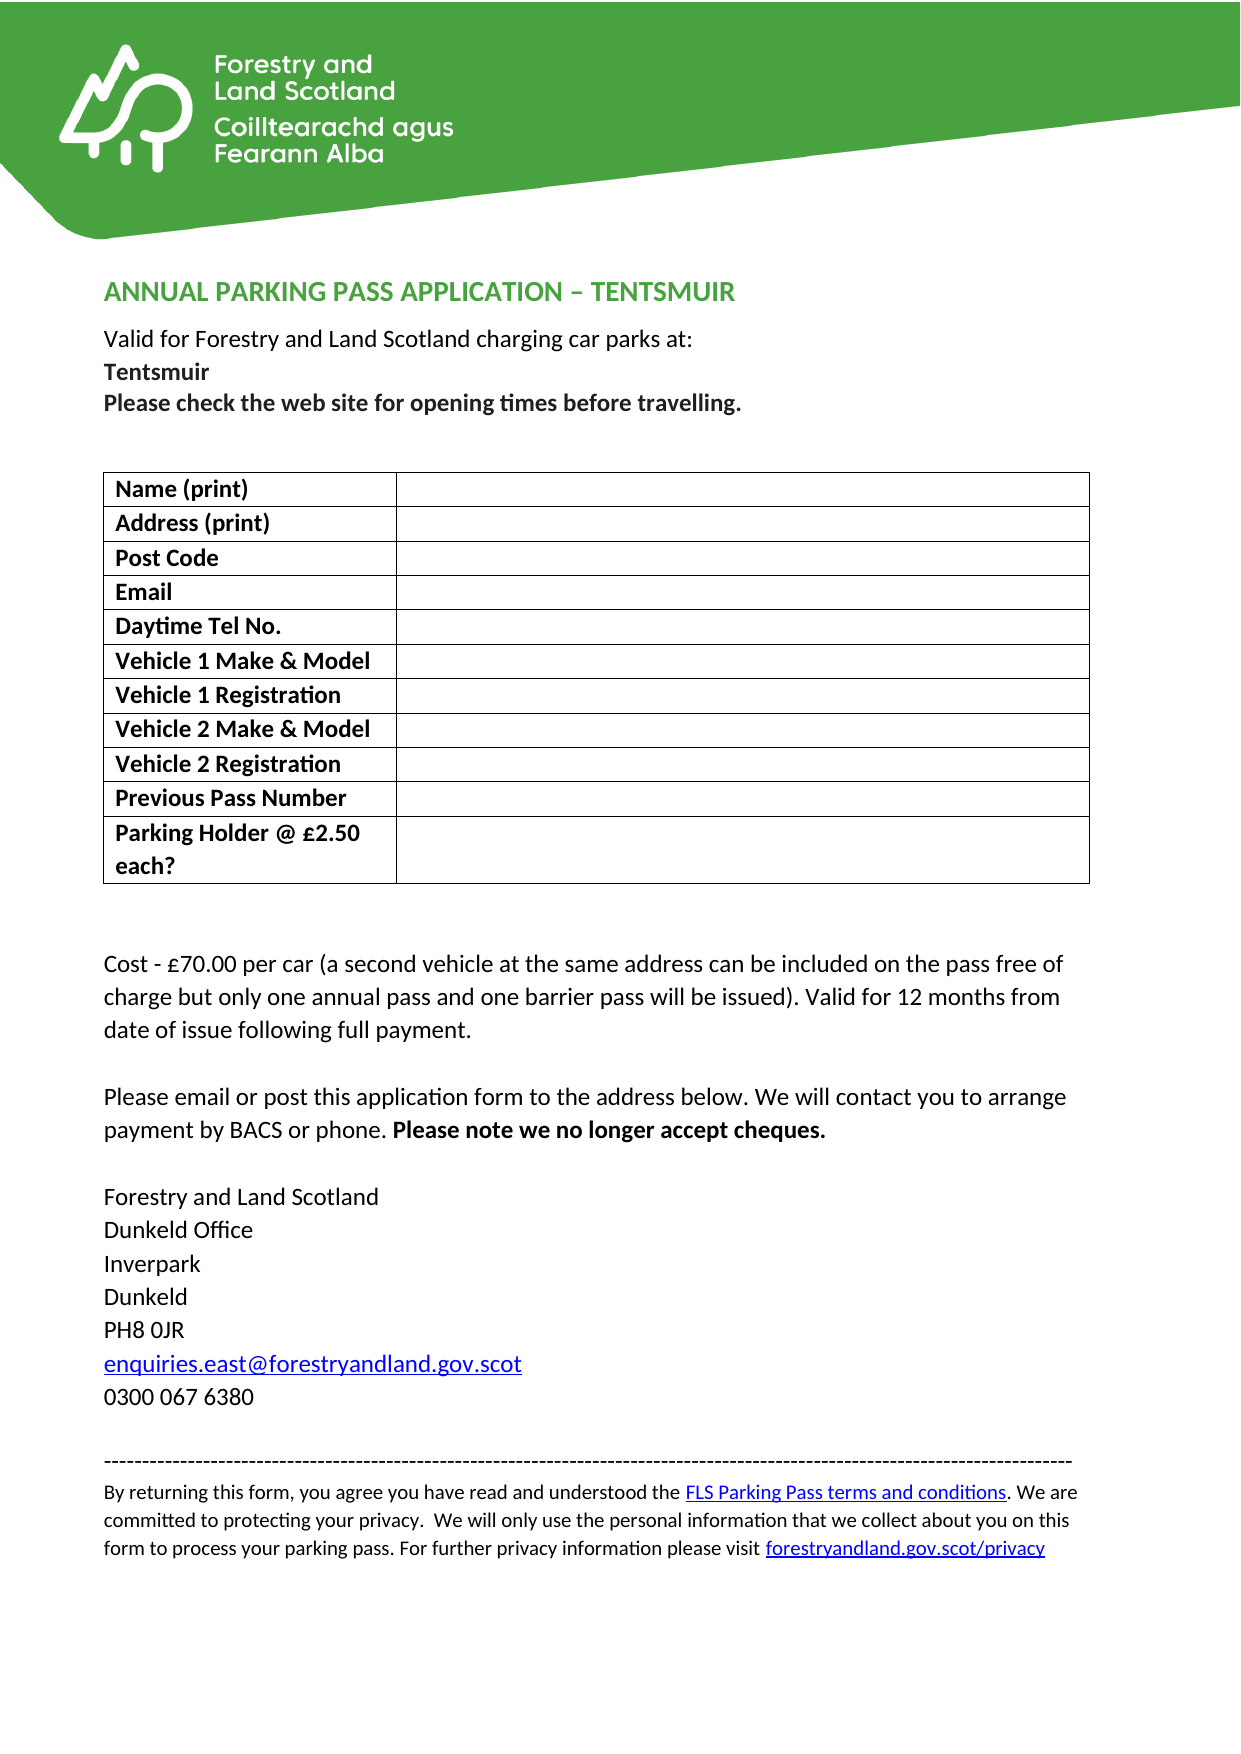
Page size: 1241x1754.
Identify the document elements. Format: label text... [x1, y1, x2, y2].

table_cell [397, 748, 1089, 781]
table_cell Post Code [104, 542, 396, 575]
table_cell Previous Pass Number [104, 782, 396, 816]
text Valid for Forestry and Land Scotland charging car parks at: [103, 323, 1090, 353]
text Forestry and Land Scotland [103, 1179, 1090, 1212]
text By returning this form, you agree you have read and understood the FLS Parking Pass terms and conditions. We are committed to protecting your privacy. We will only use the personal information that we collect about you on this form to process your parking pass. For further privacy information please visit forestryandland.gov.scot/privacy [103, 1479, 1090, 1560]
text Dunkeld [103, 1279, 1090, 1312]
text PH8 0JR [103, 1312, 1090, 1345]
text Dunkeld Office [103, 1212, 1090, 1245]
table_cell Vehicle 2 Make & Model [104, 714, 396, 747]
table_header Name (print) [104, 473, 396, 506]
text enquiries.east@forestryandland.gov.scot [103, 1345, 1090, 1379]
table_cell Vehicle 2 Registration [104, 748, 396, 781]
table_cell Vehicle 1 Make & Model [104, 645, 396, 678]
table_cell [397, 507, 1089, 541]
text Please email or post this application form to the address below. We will contact you to arrange payment by BACS or phone. Please note we no longer accept cheques. [103, 1079, 1090, 1145]
table_cell [397, 679, 1089, 712]
table_cell [397, 782, 1089, 816]
text ------------------------------------------------------------------------------------------------------------------------------- [103, 1445, 1090, 1476]
table_cell [397, 714, 1089, 747]
text Inverpark [103, 1245, 1090, 1279]
table_cell [397, 542, 1089, 575]
table_cell Parking Holder @ £2.50 each? [104, 817, 396, 883]
table_cell Vehicle 1 Registration [104, 679, 396, 712]
text Cost - £70.00 per car (a second vehicle at the same address can be included on the pass free of charge but only one annual pass and one barrier pass will be issued). Valid for 12 months from date of issue following full payment. [103, 945, 1090, 1045]
text ANNUAL PARKING PASS APPLICATION – TENTSMUIR [103, 273, 1090, 309]
table_cell Daytime Tel No. [104, 610, 396, 644]
text Please check the web site for opening times before travelling. [103, 387, 1090, 417]
table_cell Address (print) [104, 507, 396, 541]
table_header [397, 473, 1089, 506]
table_cell Email [104, 576, 396, 609]
text 0300 067 6380 [103, 1379, 1090, 1412]
table_cell [397, 645, 1089, 678]
table_cell [397, 576, 1089, 609]
text Tentsmuir [103, 356, 1090, 387]
table_cell [397, 610, 1089, 644]
picture [0, 2, 1241, 249]
table_cell [397, 817, 1089, 883]
